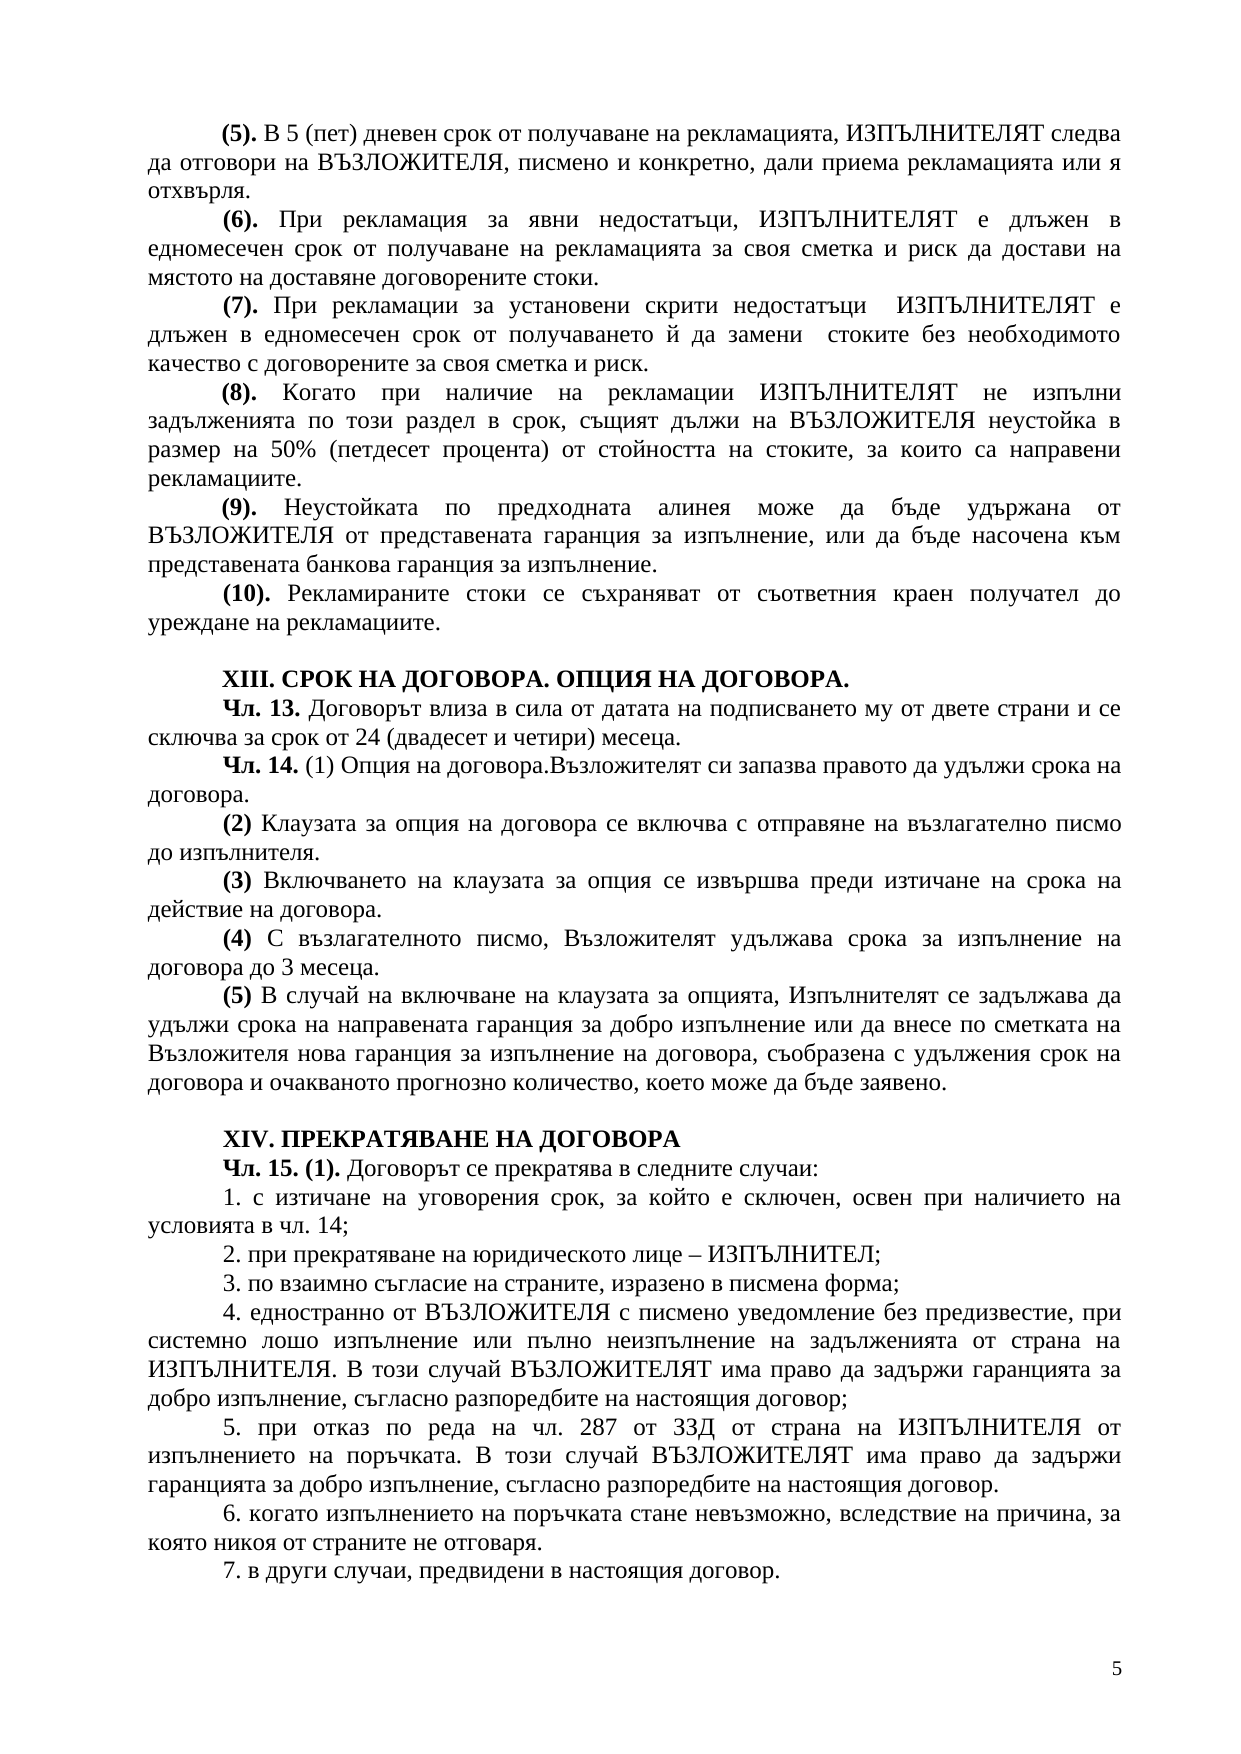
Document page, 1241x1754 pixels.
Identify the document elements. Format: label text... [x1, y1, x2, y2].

text ХІV. ПРЕКРАТЯВАНЕ НА ДОГОВОРА [148, 1124, 1122, 1153]
text (5) В случай на включване на клаузата за опцията, Изпълнителят се задължава да удължи срока на направената гаранция за добро изпълнение или да внесе по сметката на Възложителя нова гаранция за изпълнение на договора, съобразена с удължения срок на договора и очакваното прогнозно количество, което може да бъде заявено. [148, 981, 1122, 1096]
text Чл. 14. (1) Опция на договора.Възложителят си запазва правото да удължи срока на договора. [148, 751, 1122, 808]
text 4. едностранно от ВЪЗЛОЖИТЕЛЯ с писмено уведомление без предизвестие, при системно лошо изпълнение или пълно неизпълнение на задълженията от страна на ИЗПЪЛНИТЕЛЯ. В този случай ВЪЗЛОЖИТЕЛЯТ има право да задържи гаранцията за добро изпълнение, съгласно разпоредбите на настоящия договор; [148, 1297, 1122, 1412]
text 2. при прекратяване на юридическото лице – ИЗПЪЛНИТЕЛ; [148, 1239, 1122, 1268]
subtitle Чл. 13. Договорът влиза в сила от датата на подписването му от двете страни и се сключва за срок от 24 (двадесет и четири) месеца. [148, 693, 1122, 751]
text (6). При рекламация за явни недостатъци, ИЗПЪЛНИТЕЛЯТ е длъжен в едномесечен срок от получаване на рекламацията за своя сметка и риск да достави на мястото на доставяне договорените стоки. [148, 204, 1122, 291]
text 1. с изтичане на уговорения срок, за който е сключен, освен при наличието на условията в чл. 14; [148, 1182, 1122, 1239]
text 6. когато изпълнението на поръчката стане невъзможно, вследствие на причина, за която никоя от страните не отговаря. [148, 1498, 1122, 1556]
text 5. при отказ по реда на чл. 287 от ЗЗД от страна на ИЗПЪЛНИТЕЛЯ от изпълнението на поръчката. В този случай ВЪЗЛОЖИТЕЛЯТ има право да задържи гаранцията за добро изпълнение, съгласно разпоредбите на настоящия договор. [148, 1412, 1122, 1498]
text (7). При рекламации за установени скрити недостатъци ИЗПЪЛНИТЕЛЯТ е длъжен в едномесечен срок от получаването й да замени стоките без необходимото качество с договорените за своя сметка и риск. [148, 291, 1122, 377]
text 3. по взаимно съгласие на страните, изразено в писмена форма; [148, 1268, 1122, 1297]
text 7. в други случаи, предвидени в настоящия договор. [148, 1556, 1122, 1584]
text (4) С възлагателното писмо, Възложителят удължава срока за изпълнение на договора до 3 месеца. [148, 923, 1122, 981]
text (8). Когато при наличие на рекламации ИЗПЪЛНИТЕЛЯТ не изпълни задълженията по този раздел в срок, същият дължи на ВЪЗЛОЖИТЕЛЯ неустойка в размер на 50% (петдесет процента) от стойността на стоките, за които са направени рекламациите. [148, 377, 1122, 492]
text (2) Клаузата за опция на договора се включва с отправяне на възлагателно писмо до изпълнителя. [148, 808, 1122, 866]
text Чл. 15. (1). Договорът се прекратява в следните случаи: [148, 1153, 1122, 1182]
text (10). Рекламираните стоки се съхраняват от съответния краен получател до уреждане на рекламациите. [148, 578, 1122, 636]
text (3) Включването на клаузата за опция се извършва преди изтичане на срока на действие на договора. [148, 866, 1122, 923]
subtitle ХІІІ. СРОК НА ДОГОВОРА. ОПЦИЯ НА ДОГОВОРА. [148, 664, 1122, 693]
text (9). Неустойката по предходната алинея може да бъде удържана от ВЪЗЛОЖИТЕЛЯ от представената гаранция за изпълнение, или да бъде насочена към представената банкова гаранция за изпълнение. [148, 492, 1122, 578]
text (5). В 5 (пет) дневен срок от получаване на рекламацията, ИЗПЪЛНИТЕЛЯТ следва да отговори на ВЪЗЛОЖИТЕЛЯ, писмено и конкретно, дали приема рекламацията или я отхвърля. [148, 118, 1122, 204]
